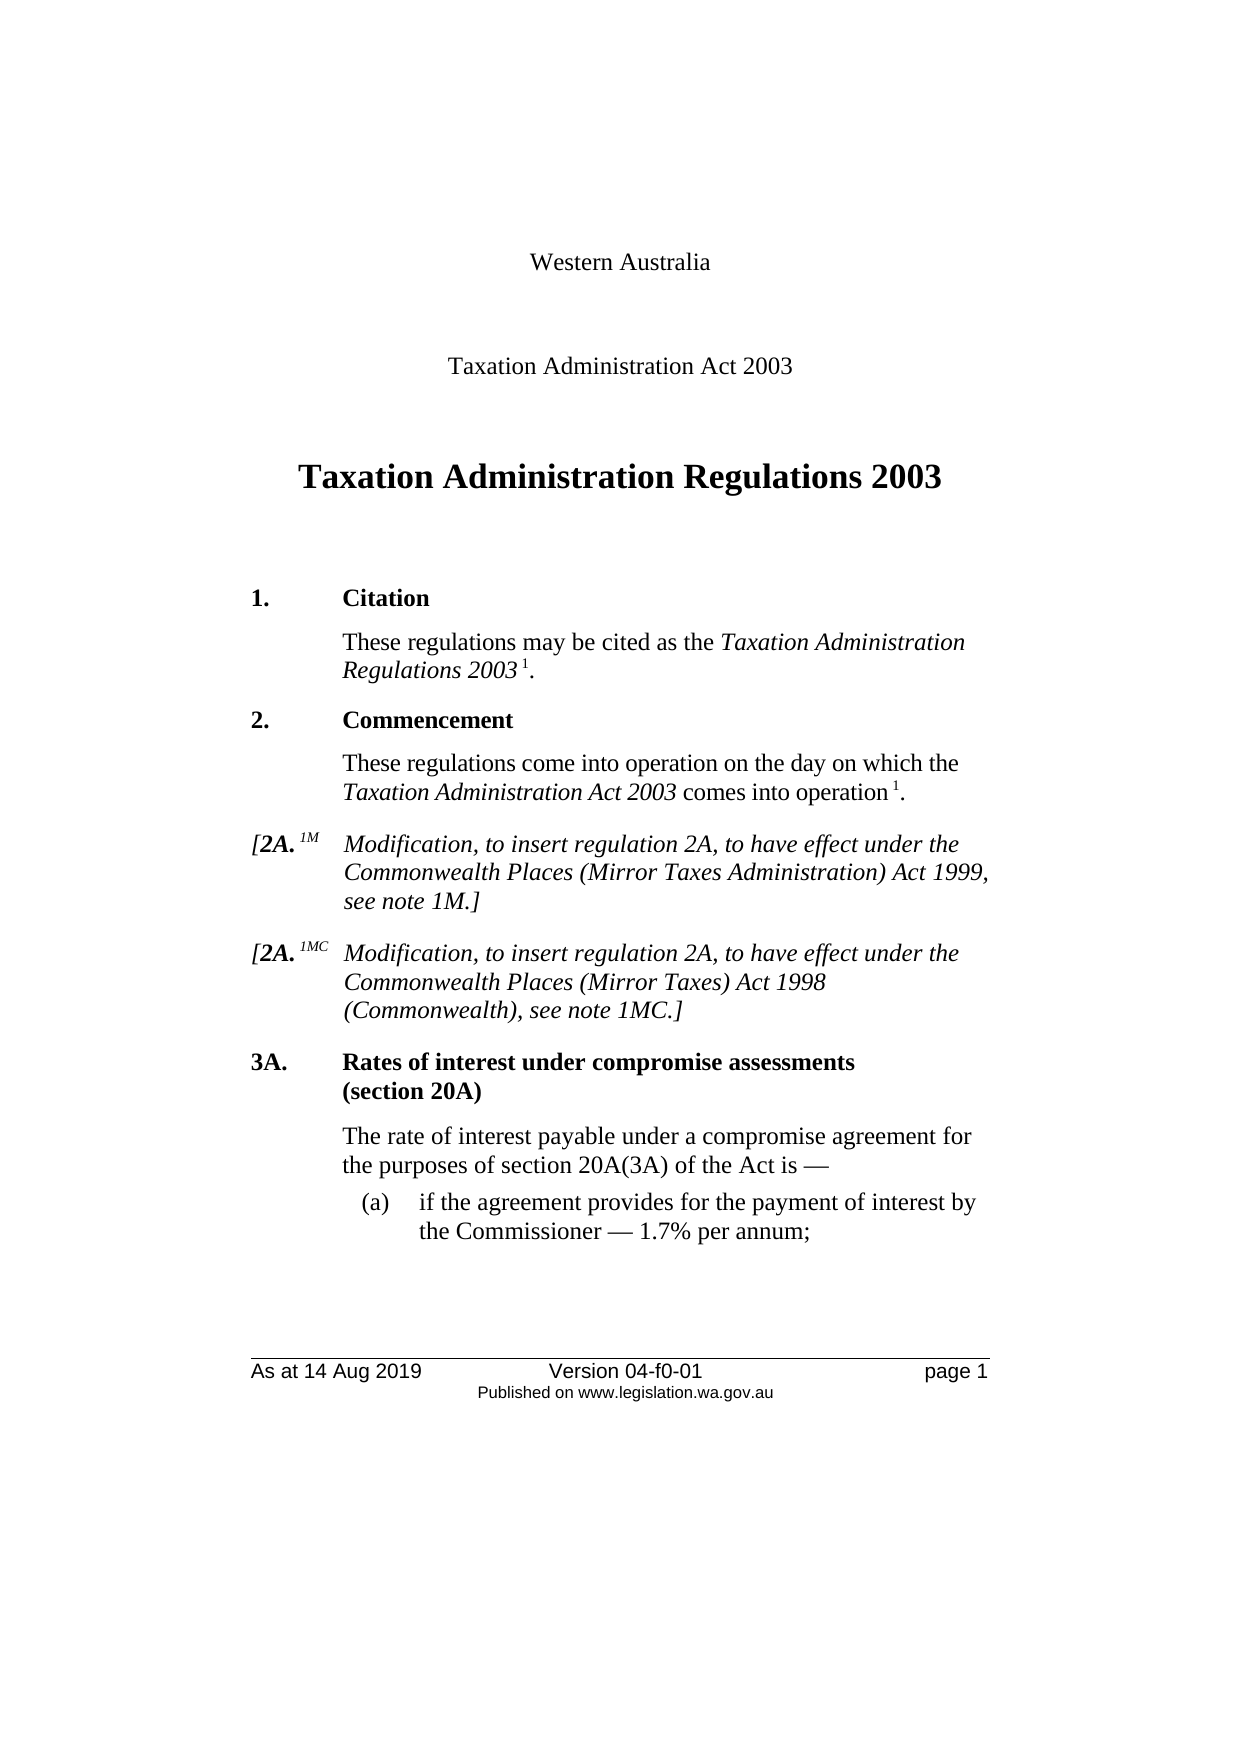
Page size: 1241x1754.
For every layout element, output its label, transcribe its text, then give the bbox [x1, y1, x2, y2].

text These regulations may be cited as the Taxation Administration Regulations 2003 1. [251, 627, 990, 684]
text [2A. 1MC Modification, to insert regulation 2A, to have effect under the Commonwealth Places (Mirror Taxes) Act 1998 (Commonwealth), see note 1MC.] [251, 938, 990, 1024]
text The rate of interest payable under a compromise agreement for the purposes of section 20A(3A) of the Act is — [251, 1121, 990, 1179]
subtitle 3A. Rates of interest under compromise assessments (section 20A) [251, 1047, 990, 1104]
text [2A. 1M Modification, to insert regulation 2A, to have effect under the Commonwealth Places (Mirror Taxes Administration) Act 1999, see note 1M.] [251, 829, 990, 915]
text (a) if the agreement provides for the payment of interest by the Commissioner — 1.7% per annum; [251, 1187, 990, 1244]
subtitle 2. Commencement [251, 705, 990, 734]
text Taxation Administration Act 2003 [251, 351, 990, 380]
text These regulations come into operation on the day on which the Taxation Administration Act 2003 comes into operation 1. [251, 748, 990, 806]
subtitle 1. Citation [251, 583, 990, 612]
text Taxation Administration Regulations 2003 [251, 455, 990, 496]
text Western Australia [251, 247, 990, 276]
